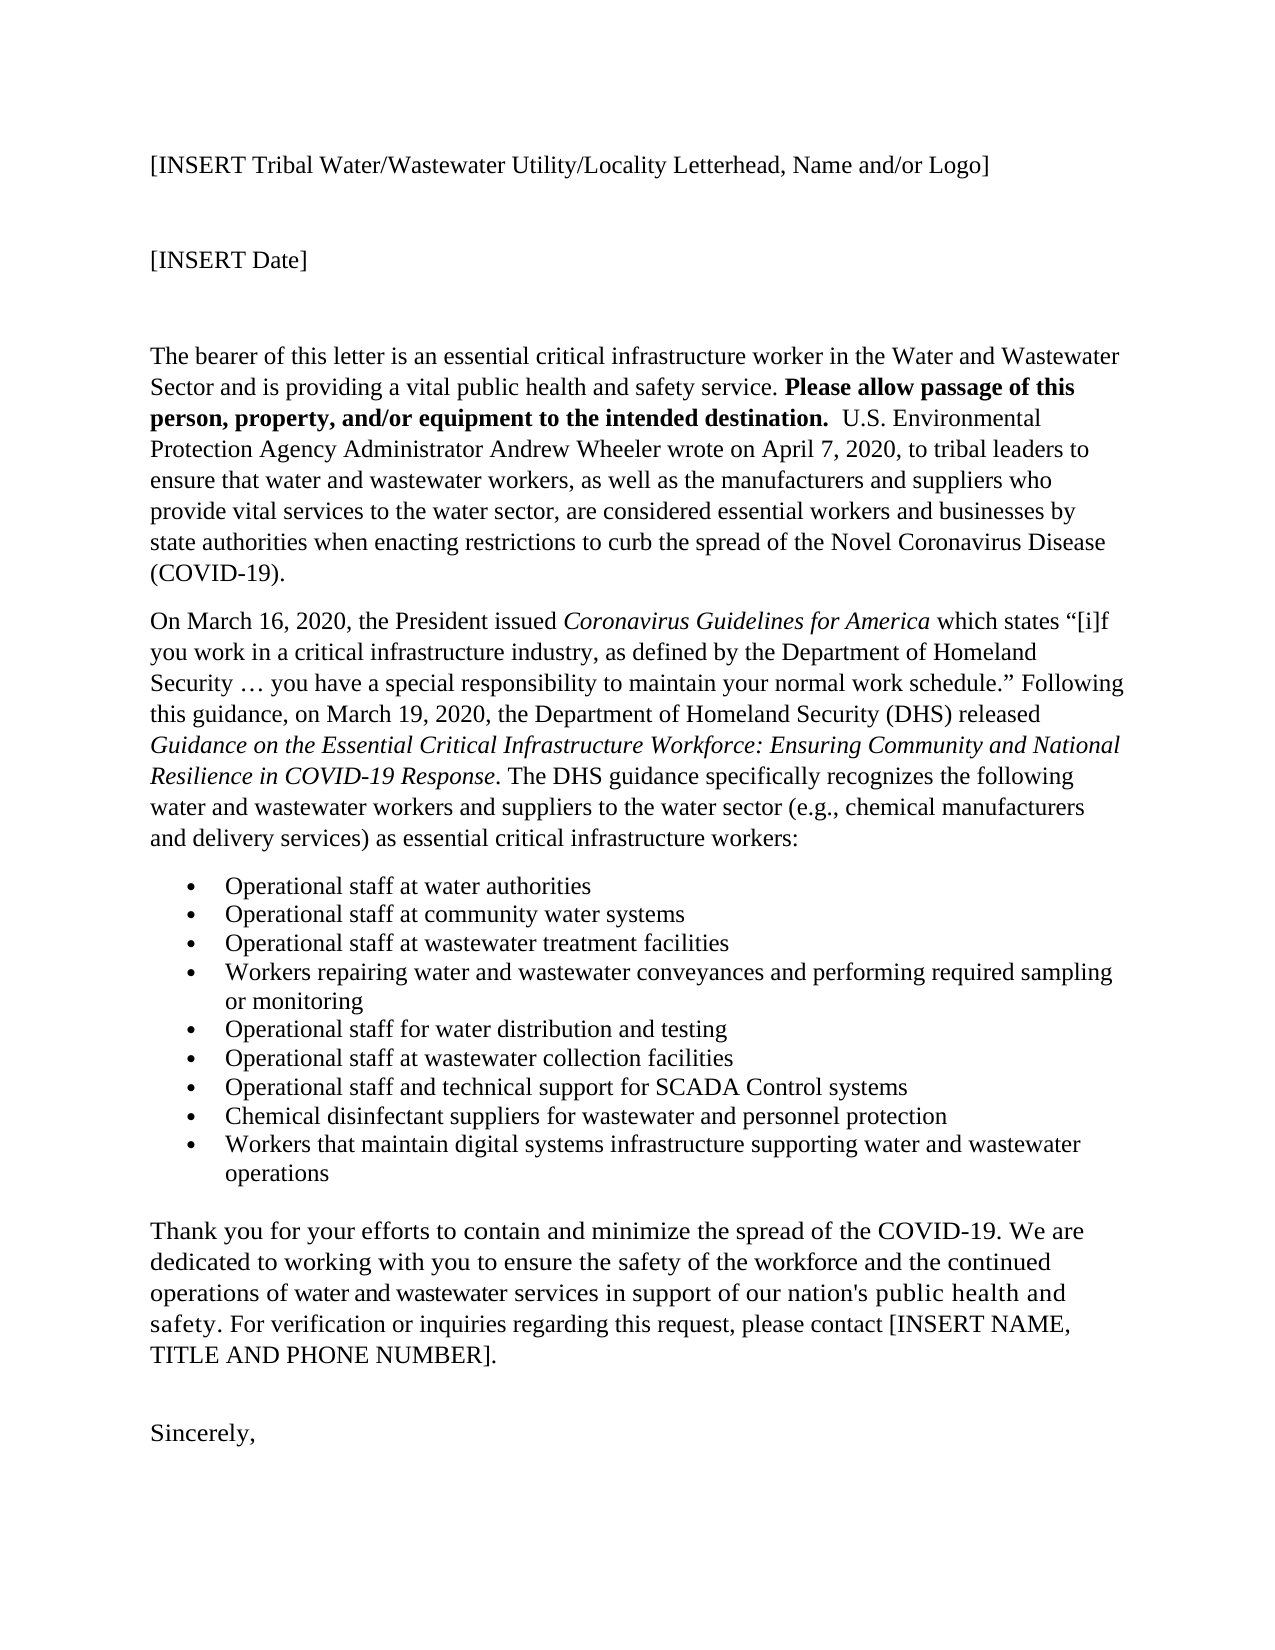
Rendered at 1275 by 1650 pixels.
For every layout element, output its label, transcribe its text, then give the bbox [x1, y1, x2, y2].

list Operational staff at water authorities [187, 871, 1125, 899]
list Chemical disinfectant suppliers for wastewater and personnel protection [187, 1101, 1125, 1129]
list Workers repairing water and wastewater conveyances and performing required sampling or monitoring [187, 957, 1125, 1014]
text The bearer of this letter is an essential critical infrastructure worker in the Water and Wastewater Sector and is providing a vital public health and safety service. Please allow passage of this person, property, and/or equipment to the intended destination. U.S. Environmental Protection Agency Administrator Andrew Wheeler wrote on April 7, 2020, to tribal leaders to ensure that water and wastewater workers, as well as the manufacturers and suppliers who provide vital services to the water sector, are considered essential workers and businesses by state authorities when enacting restrictions to curb the spread of the Novel Coronavirus Disease (COVID-19). [150, 341, 1125, 587]
text Thank you for your efforts to contain and minimize the spread of the COVID-19. We are dedicated to working with you to ensure the safety of the workforce and the continued operations of water and wastewater services in support of our nation's public health and safety. For verification or inquiries regarding this request, please contact [INSERT NAME, TITLE AND PHONE NUMBER]. [150, 1216, 1125, 1369]
list Operational staff and technical support for SCADA Control systems [187, 1072, 1125, 1101]
list Operational staff at wastewater collection facilities [187, 1043, 1125, 1072]
list Operational staff for water distribution and testing [187, 1014, 1125, 1043]
text [INSERT Tribal Water/Wastewater Utility/Locality Letterhead, Name and/or Logo] [150, 150, 1125, 179]
list Operational staff at community water systems [187, 899, 1125, 928]
text Sincerely, [150, 1418, 1113, 1447]
text [INSERT Date] [150, 245, 1125, 274]
text On March 16, 2020, the President issued Coronavirus Guidelines for America which states “[i]f you work in a critical infrastructure industry, as defined by the Department of Homeland Security … you have a special responsibility to maintain your normal work schedule.” Following this guidance, on March 19, 2020, the Department of Homeland Security (DHS) released Guidance on the Essential Critical Infrastructure Workforce: Ensuring Community and National Resilience in COVID-19 Response. The DHS guidance specifically recognizes the following water and wastewater workers and suppliers to the water sector (e.g., chemical manufacturers and delivery services) as essential critical infrastructure workers: [150, 606, 1125, 852]
list Operational staff at wastewater treatment facilities [187, 928, 1125, 957]
list Workers that maintain digital systems infrastructure supporting water and wastewater operations [187, 1129, 1125, 1187]
